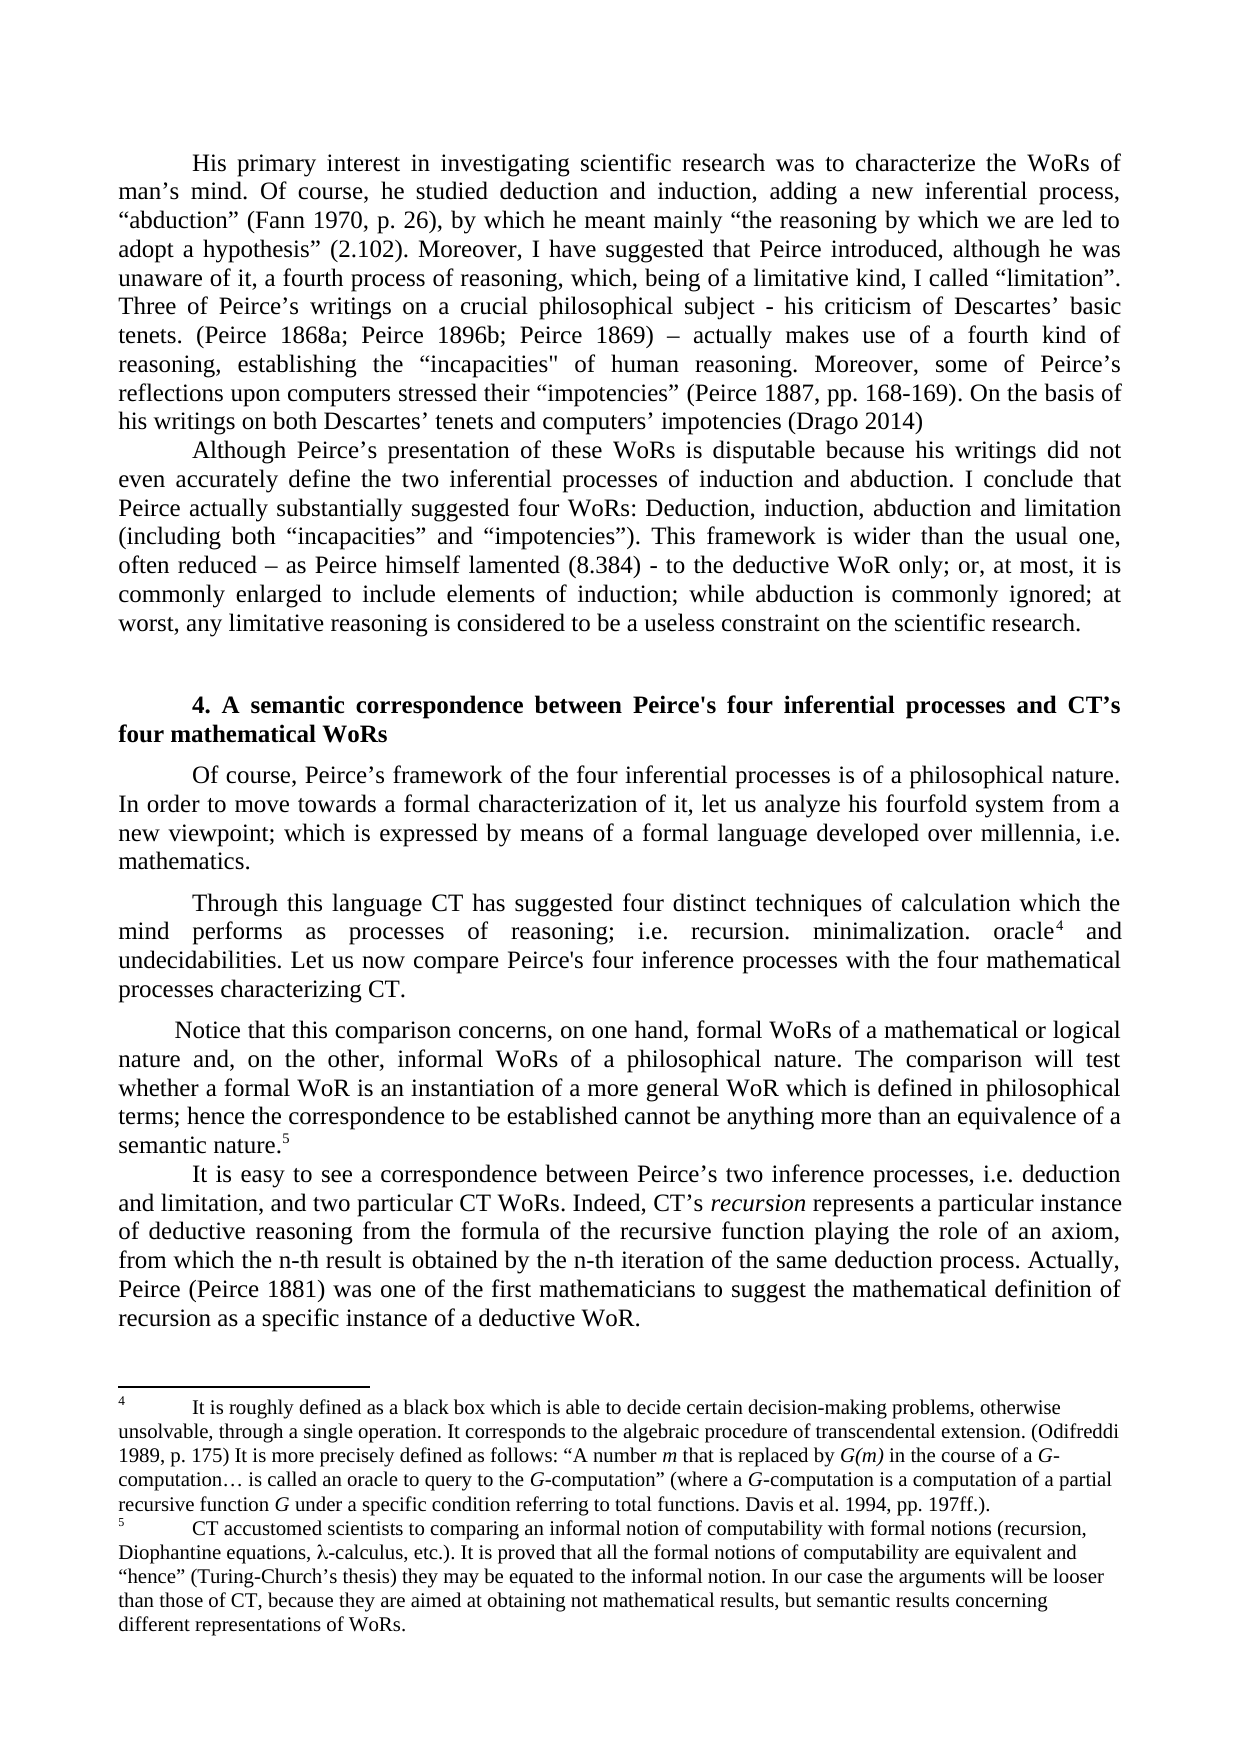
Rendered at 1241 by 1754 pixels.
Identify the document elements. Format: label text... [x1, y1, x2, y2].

text It is easy to see a correspondence between Peirce’s two inference processes, i.e. deduction and limitation, and two particular CT WoRs. Indeed, CT’s recursion represents a particular instance of deductive reasoning from the formula of the recursive function playing the role of an axiom, from which the n-th result is obtained by the n-th iteration of the same deduction process. Actually, Peirce (Peirce 1881) was one of the first mathematicians to suggest the mathematical definition of recursion as a specific instance of a deductive WoR. [118, 1159, 1122, 1331]
text His primary interest in investigating scientific research was to characterize the WoRs of man’s mind. Of course, he studied deduction and induction, adding a new inferential process, “abduction” (Fann 1970, p. 26), by which he meant mainly “the reasoning by which we are led to adopt a hypothesis” (2.102). Moreover, I have suggested that Peirce introduced, although he was unaware of it, a fourth process of reasoning, which, being of a limitative kind, I called “limitation”. Three of Peirce’s writings on a crucial philosophical subject - his criticism of Descartes’ basic tenets. (Peirce 1868a; Peirce 1896b; Peirce 1869) – actually makes use of a fourth kind of reasoning, establishing the “incapacities" of human reasoning. Moreover, some of Peirce’s reflections upon computers stressed their “impotencies” (Peirce 1887, pp. 168-169). On the basis of his writings on both Descartes’ tenets and computers’ impotencies (Drago 2014) [118, 148, 1122, 435]
text Through this language CT has suggested four distinct techniques of calculation which the mind performs as processes of reasoning; i.e. recursion. minimalization. oracle and undecidabilities. Let us now compare Peirce's four inference processes with the four mathematical processes characterizing CT. [118, 888, 1122, 1003]
text Notice that this comparison concerns, on one hand, formal WoRs of a mathematical or logical nature and, on the other, informal WoRs of a philosophical nature. The comparison will test whether a formal WoR is an instantiation of a more general WoR which is defined in philosophical terms; hence the correspondence to be established cannot be anything more than an equivalence of a semantic nature. [118, 1015, 1122, 1159]
text 4. A semantic correspondence between Peirce's four inferential processes and CT’s four mathematical WoRs [118, 690, 1122, 748]
text Although Peirce’s presentation of these WoRs is disputable because his writings did not even accurately define the two inferential processes of induction and abduction. I conclude that Peirce actually substantially suggested four WoRs: Deduction, induction, abduction and limitation (including both “incapacities” and “impotencies”). This framework is wider than the usual one, often reduced – as Peirce himself lamented (8.384) - to the deductive WoR only; or, at most, it is commonly enlarged to include elements of induction; while abduction is commonly ignored; at worst, any limitative reasoning is considered to be a useless constraint on the scientific research. [118, 435, 1122, 636]
text Of course, Peirce’s framework of the four inferential processes is of a philosophical nature. In order to move towards a formal characterization of it, let us analyze his fourfold system from a new viewpoint; which is expressed by means of a formal language developed over millennia, i.e. mathematics. [118, 760, 1122, 875]
